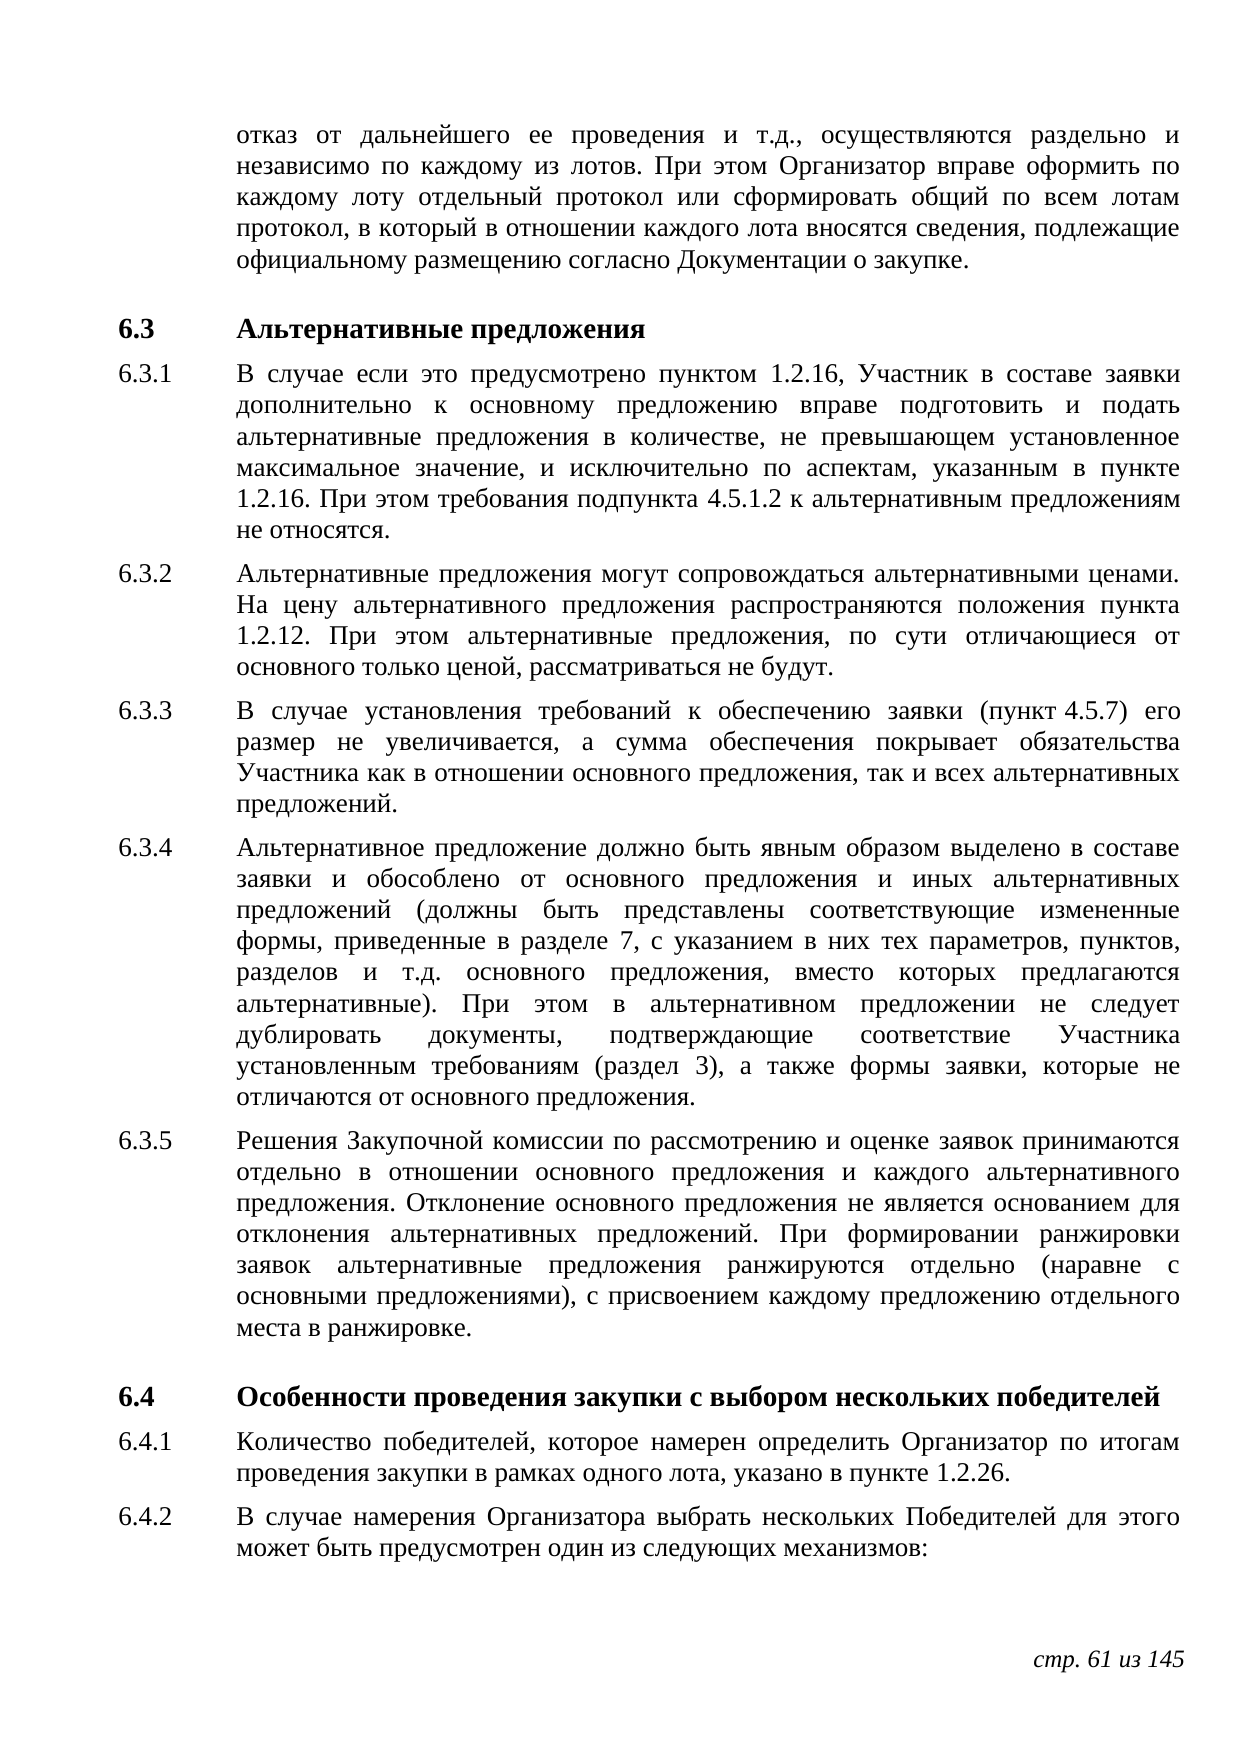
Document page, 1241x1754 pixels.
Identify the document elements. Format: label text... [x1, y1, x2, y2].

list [118, 118, 1181, 274]
text В случае намерения Организатора выбрать нескольких Победителей для этого может быть предусмотрен один из следующих механизмов: [118, 1500, 1181, 1562]
text Решения Закупочной комиссии по рассмотрению и оценке заявок принимаются отдельно в отношении основного предложения и каждого альтернативного предложения. Отклонение основного предложения не является основанием для отклонения альтернативных предложений. При формировании ранжировки заявок альтернативные предложения ранжируются отдельно (наравне с основными предложениями), с присвоением каждому предложению отдельного места в ранжировке. [118, 1124, 1181, 1342]
subtitle Альтернативные предложения [118, 311, 1181, 345]
text В случае если это предусмотрено пунктом 1.2.16, Участник в составе заявки дополнительно к основному предложению вправе подготовить и подать альтернативные предложения в количестве, не превышающем установленное максимальное значение, и исключительно по аспектам, указанным в пункте 1.2.16. При этом требования подпункта 4.5.1.2 к альтернативным предложениям не относятся. [118, 357, 1181, 544]
text Альтернативные предложения могут сопровождаться альтернативными ценами. На цену альтернативного предложения распространяются положения пункта 1.2.12. При этом альтернативные предложения, по сути отличающиеся от основного только ценой, рассматриваться не будут. [118, 557, 1181, 681]
text Количество победителей, которое намерен определить Организатор по итогам проведения закупки в рамках одного лота, указано в пункте 1.2.26. [118, 1425, 1181, 1488]
text Альтернативное предложение должно быть явным образом выделено в составе заявки и обособлено от основного предложения и иных альтернативных предложений (должны быть представлены соответствующие измененные формы, приведенные в разделе 7, с указанием в них тех параметров, пунктов, разделов и т.д. основного предложения, вместо которых предлагаются альтернативные). При этом в альтернативном предложении не следует дублировать документы, подтверждающие соответствие Участника установленным требованиям (раздел 3), а также формы заявки, которые не отличаются от основного предложения. [118, 831, 1181, 1111]
text В случае установления требований к обеспечению заявки (пункт 4.5.7) его размер не увеличивается, а сумма обеспечения покрывает обязательства Участника как в отношении основного предложения, так и всех альтернативных предложений. [118, 694, 1181, 818]
subtitle Особенности проведения закупки с выбором нескольких победителей [118, 1379, 1181, 1413]
